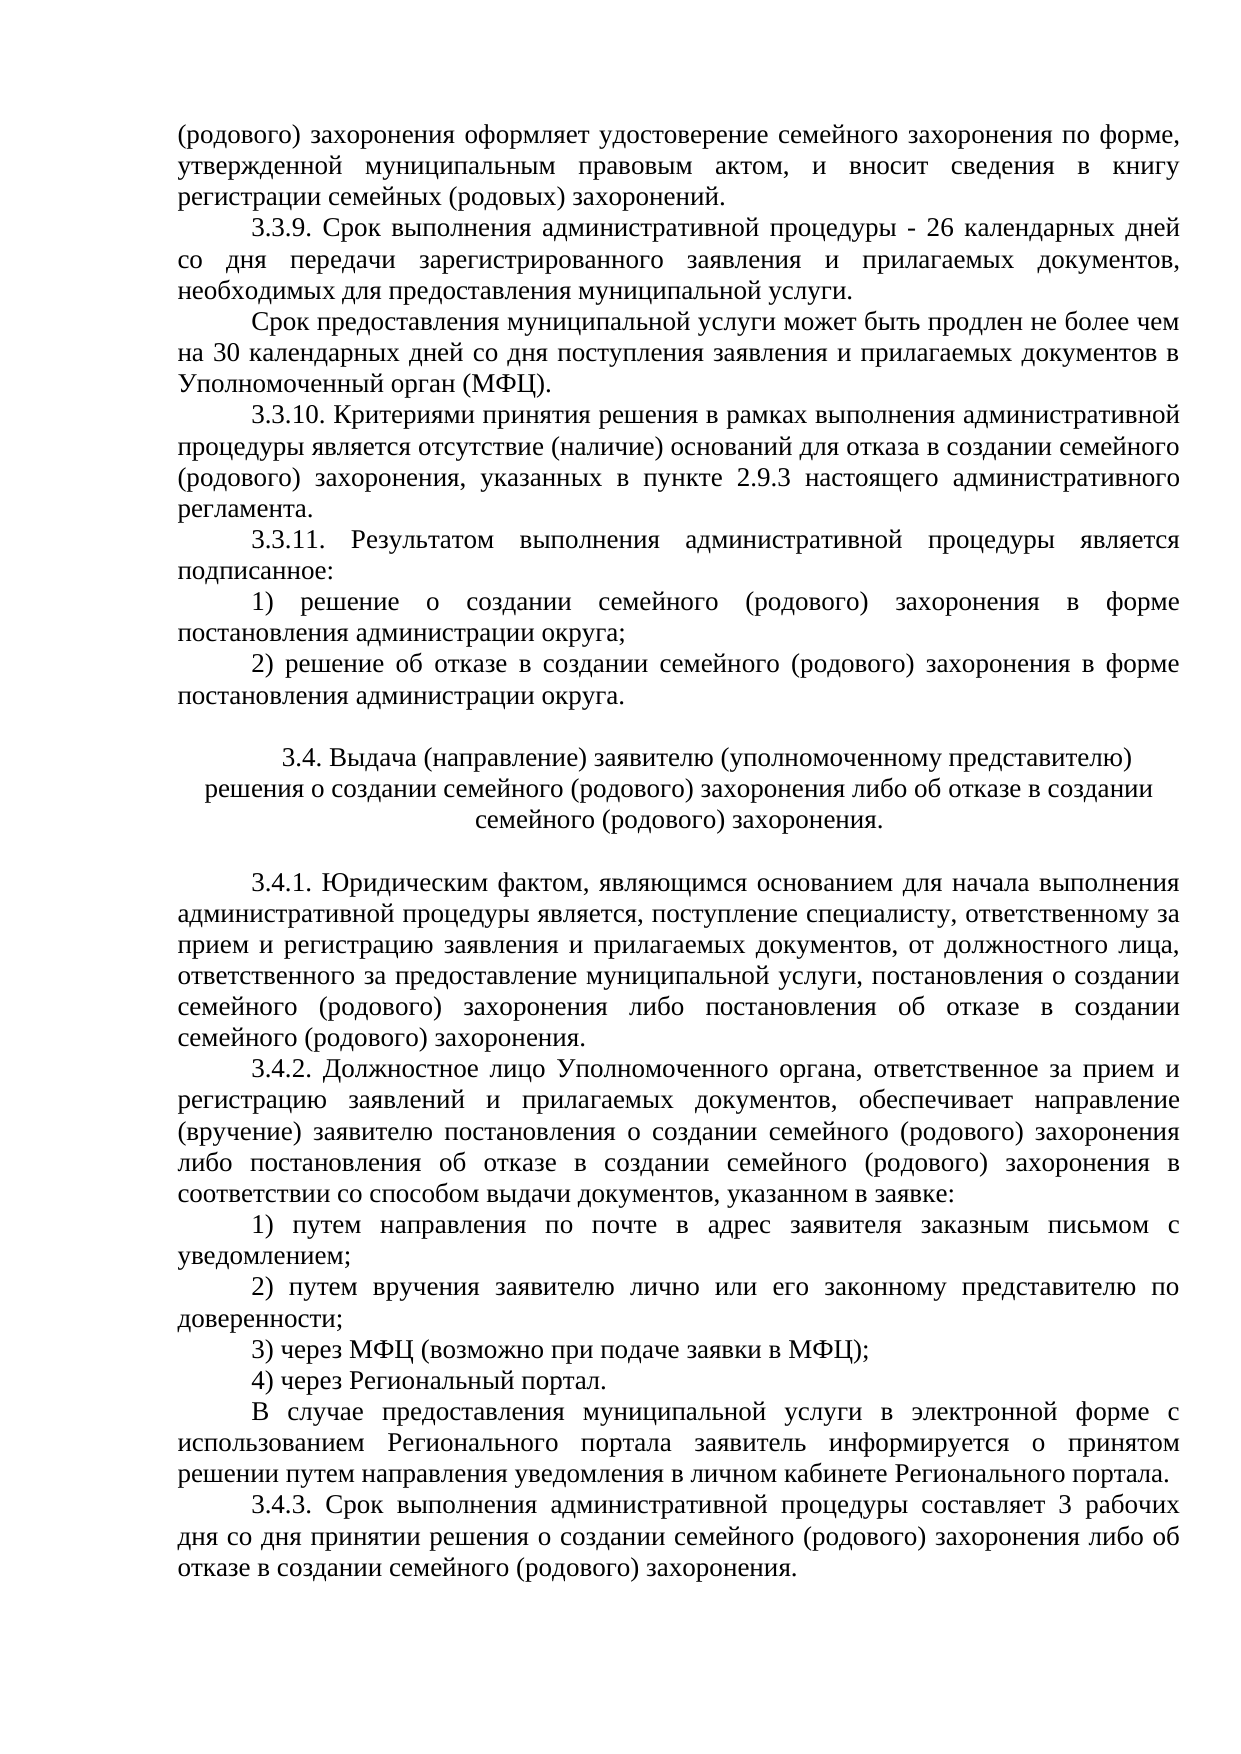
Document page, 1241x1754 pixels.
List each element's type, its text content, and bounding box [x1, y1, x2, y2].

text 3.3.9. Срок выполнения административной процедуры - 26 календарных дней со дня передачи зарегистрированного заявления и прилагаемых документов, необходимых для предоставления муниципальной услуги. [177, 212, 1181, 305]
text 4) через Региональный портал. [177, 1364, 1181, 1395]
text 3.4. Выдача (направление) заявителю (уполномоченному представителю) решения о создании семейного (родового) захоронения либо об отказе в создании семейного (родового) захоронения. [177, 741, 1181, 834]
text 3) через МФЦ (возможно при подаче заявки в МФЦ); [177, 1333, 1181, 1364]
text 3.3.10. Критериями принятия решения в рамках выполнения административной процедуры является отсутствие (наличие) оснований для отказа в создании семейного (родового) захоронения, указанных в пункте 2.9.3 настоящего административного регламента. [177, 398, 1181, 523]
text 3.3.11. Результатом выполнения административной процедуры является подписанное: [177, 523, 1181, 585]
text Срок предоставления муниципальной услуги может быть продлен не более чем на 30 календарных дней со дня поступления заявления и прилагаемых документов в Уполномоченный орган (МФЦ). [177, 305, 1181, 398]
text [177, 118, 1181, 212]
text 1) решение о создании семейного (родового) захоронения в форме постановления администрации округа; [177, 585, 1181, 648]
text 1) путем направления по почте в адрес заявителя заказным письмом с уведомлением; [177, 1208, 1181, 1271]
text В случае предоставления муниципальной услуги в электронной форме с использованием Регионального портала заявитель информируется о принятом решении путем направления уведомления в личном кабинете Регионального портала. [177, 1395, 1181, 1488]
text 3.4.2. Должностное лицо Уполномоченного органа, ответственное за прием и регистрацию заявлений и прилагаемых документов, обеспечивает направление (вручение) заявителю постановления о создании семейного (родового) захоронения либо постановления об отказе в создании семейного (родового) захоронения в соответствии со способом выдачи документов, указанном в заявке: [177, 1052, 1181, 1208]
text 2) решение об отказе в создании семейного (родового) захоронения в форме постановления администрации округа. [177, 648, 1181, 710]
text 3.4.3. Срок выполнения административной процедуры составляет 3 рабочих дня со дня принятии решения о создании семейного (родового) захоронения либо об отказе в создании семейного (родового) захоронения. [177, 1488, 1181, 1582]
text 3.4.1. Юридическим фактом, являющимся основанием для начала выполнения административной процедуры является, поступление специалисту, ответственному за прием и регистрацию заявления и прилагаемых документов, от должностного лица, ответственного за предоставление муниципальной услуги, постановления о создании семейного (родового) захоронения либо постановления об отказе в создании семейного (родового) захоронения. [177, 866, 1181, 1052]
text 2) путем вручения заявителю лично или его законному представителю по доверенности; [177, 1271, 1181, 1333]
